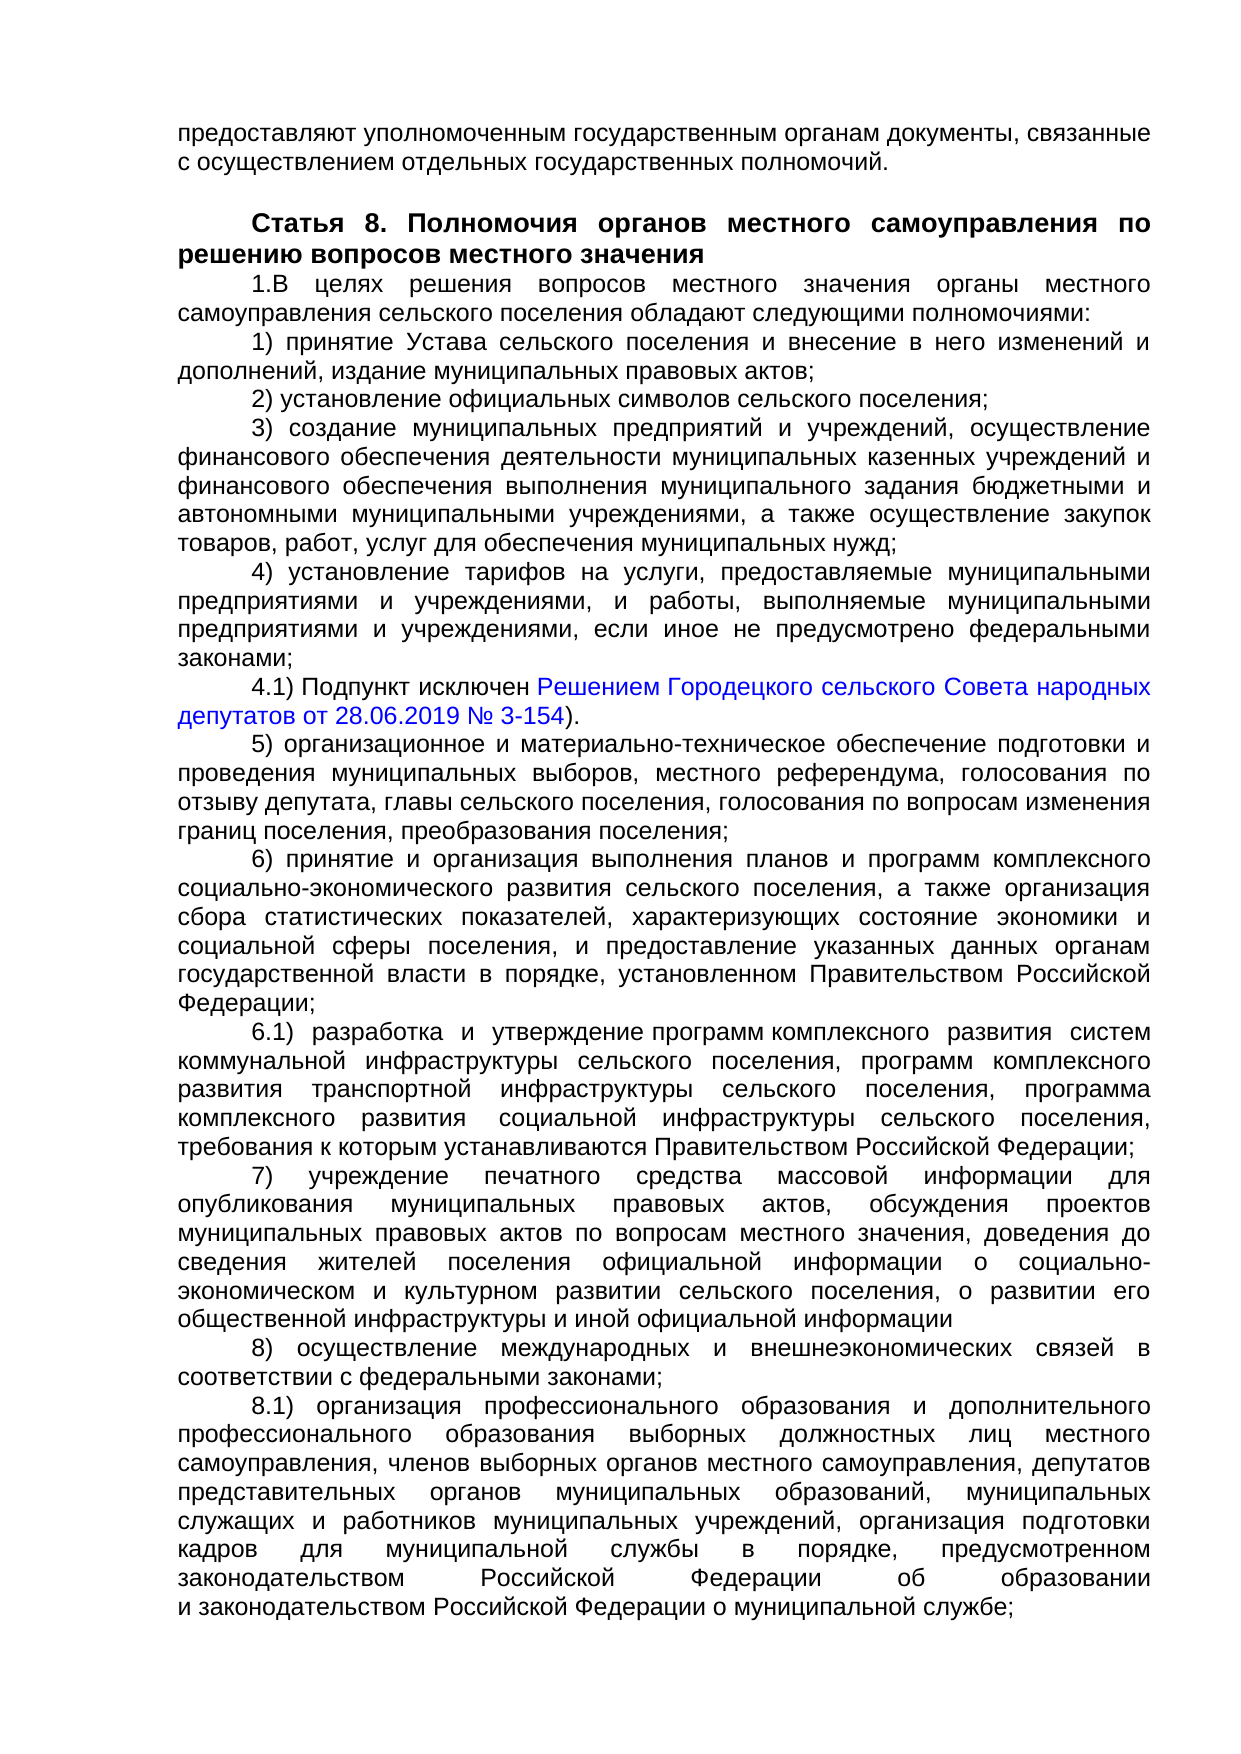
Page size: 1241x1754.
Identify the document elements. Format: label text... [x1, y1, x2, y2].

text 3) создание муниципальных предприятий и учреждений, осуществление финансового обеспечения деятельности муниципальных казенных учреждений и финансового обеспечения выполнения муниципального задания бюджетными и автономными муниципальными учреждениями, а также осуществление закупок товаров, работ, услуг для обеспечения муниципальных нужд; [177, 413, 1152, 557]
text 6) принятие и организация выполнения планов и программ комплексного социально-экономического развития сельского поселения, а также организация сбора статистических показателей, характеризующих состояние экономики и социальной сферы поселения, и предоставление указанных данных органам государственной власти в порядке, установленном Правительством Российской Федерации; [177, 844, 1152, 1017]
text 8.1) организация профессионального образования и дополнительного профессионального образования выборных должностных лиц местного самоуправления, членов выборных органов местного самоуправления, депутатов представительных органов муниципальных образований, муниципальных служащих и работников муниципальных учреждений, организация подготовки кадров для муниципальной службы в порядке, предусмотренном законодательством Российской Федерации об образовании и законодательством Российской Федерации о муниципальной службе; [177, 1391, 1152, 1621]
text 8) осуществление международных и внешнеэкономических связей в соответствии с федеральными законами; [177, 1333, 1152, 1391]
text 2) установление официальных символов сельского поселения; [177, 384, 1152, 413]
text 1.В целях решения вопросов местного значения органы местного самоуправления сельского поселения обладают следующими полномочиями: [177, 269, 1152, 327]
text 1) принятие Устава сельского поселения и внесение в него изменений и дополнений, издание муниципальных правовых актов; [177, 327, 1152, 384]
text 6.1) разработка и утверждение программ комплексного развития систем коммунальной инфраструктуры сельского поселения, программ комплексного развития транспортной инфраструктуры сельского поселения, программа комплексного развития социальной инфраструктуры сельского поселения, требования к которым устанавливаются Правительством Российской Федерации; [177, 1017, 1152, 1161]
text 7) учреждение печатного средства массовой информации для опубликования муниципальных правовых актов, обсуждения проектов муниципальных правовых актов по вопросам местного значения, доведения до сведения жителей поселения официальной информации о социально-экономическом и культурном развитии сельского поселения, о развитии его общественной инфраструктуры и иной официальной информации [177, 1161, 1152, 1333]
text Статья 8. Полномочия органов местного самоуправления по решению вопросов местного значения [177, 207, 1152, 269]
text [177, 118, 1152, 176]
text 5) организационное и материально-техническое обеспечение подготовки и проведения муниципальных выборов, местного референдума, голосования по отзыву депутата, главы сельского поселения, голосования по вопросам изменения границ поселения, преобразования поселения; [177, 729, 1152, 844]
text 4.1) Подпункт исключен Решением Городецкого сельского Совета народных депутатов от 28.06.2019 № 3-154). [177, 672, 1152, 729]
text 4) установление тарифов на услуги, предоставляемые муниципальными предприятиями и учреждениями, и работы, выполняемые муниципальными предприятиями и учреждениями, если иное не предусмотрено федеральными законами; [177, 557, 1152, 672]
